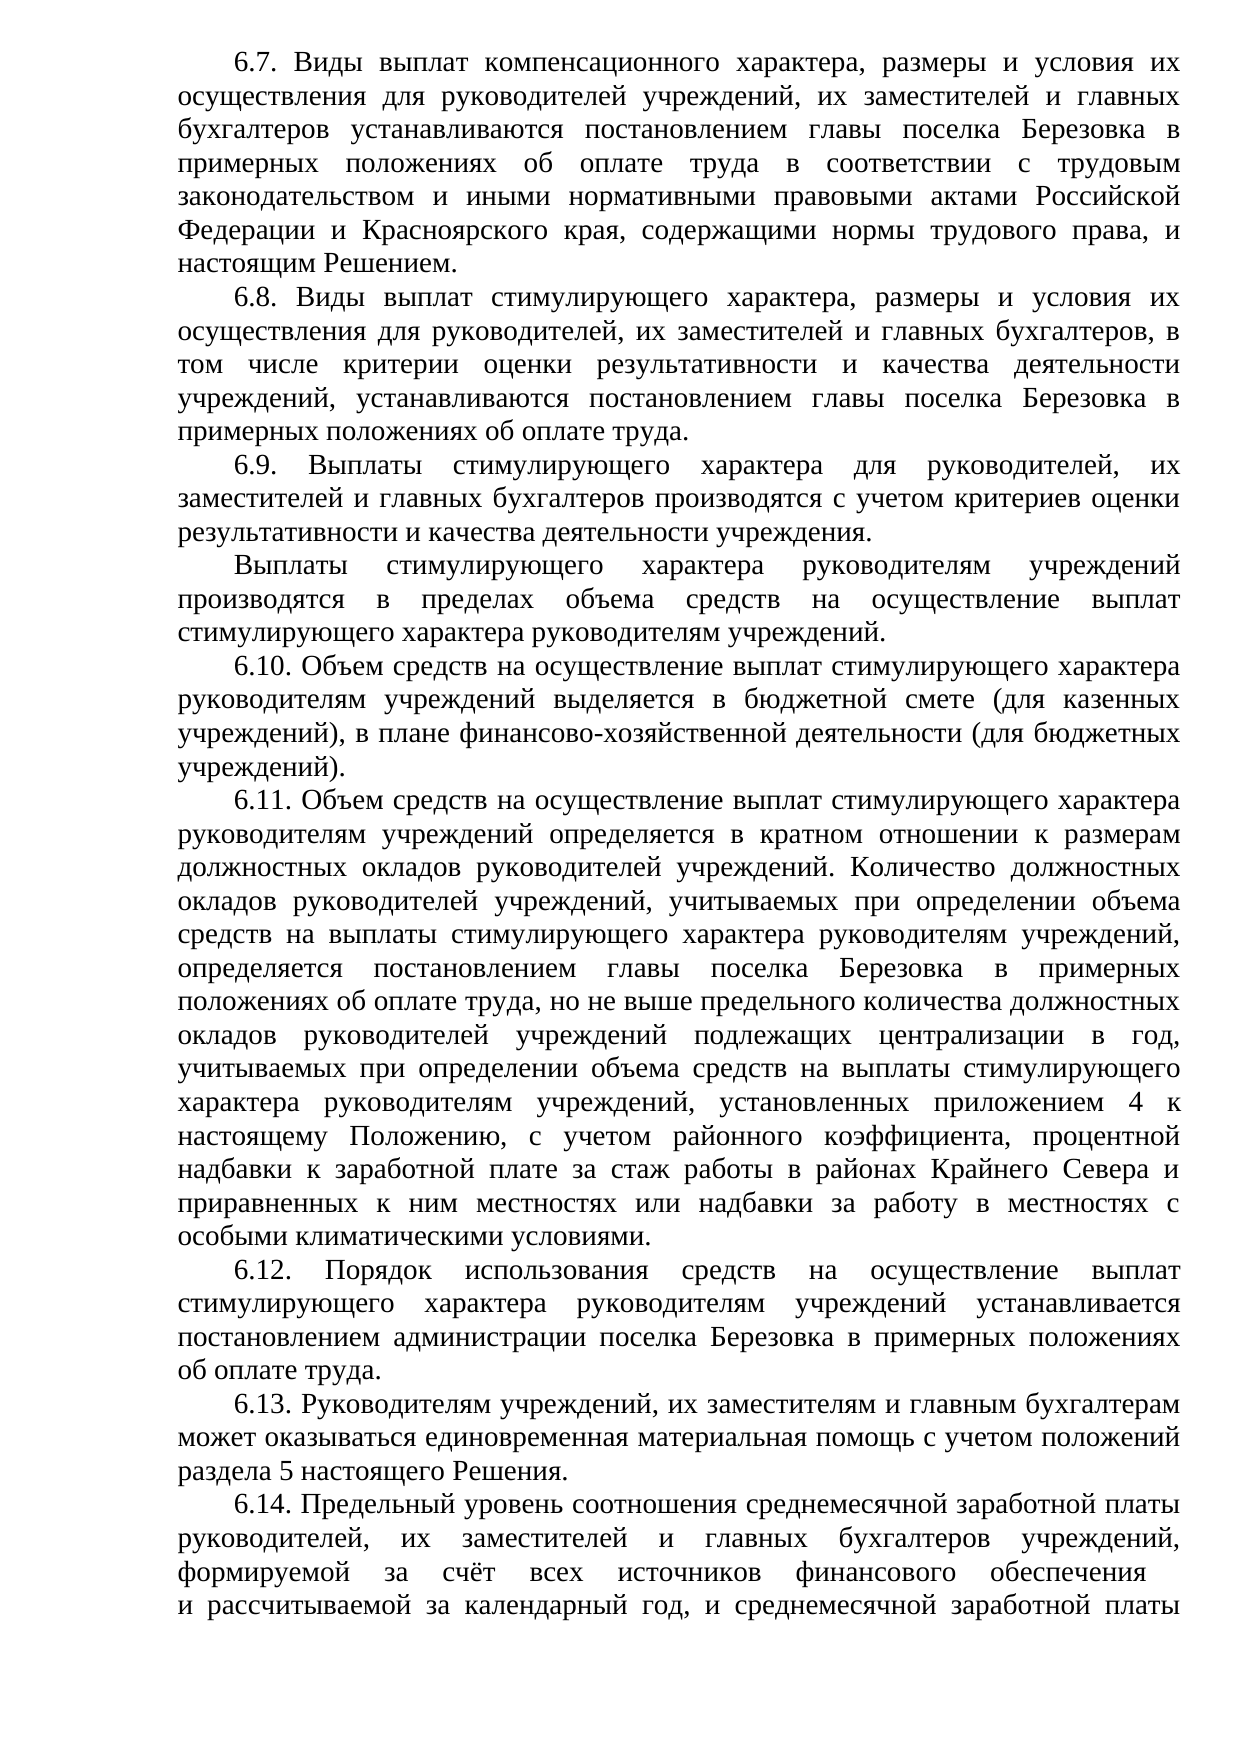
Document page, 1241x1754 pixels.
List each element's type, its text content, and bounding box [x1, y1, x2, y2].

text 6.9. Выплаты стимулирующего характера для руководителей, их заместителей и главных бухгалтеров производятся с учетом критериев оценки результативности и качества деятельности учреждения. [177, 447, 1181, 547]
text 6.11. Объем средств на осуществление выплат стимулирующего характера руководителям учреждений определяется в кратном отношении к размерам должностных окладов руководителей учреждений. Количество должностных окладов руководителей учреждений, учитываемых при определении объема средств на выплаты стимулирующего характера руководителям учреждений, определяется постановлением главы поселка Березовка в примерных положениях об оплате труда, но не выше предельного количества должностных окладов руководителей учреждений подлежащих централизации в год, учитываемых при определении объема средств на выплаты стимулирующего характера руководителям учреждений, установленных приложением 4 к настоящему Положению, с учетом районного коэффициента, процентной надбавки к заработной плате за стаж работы в районах Крайнего Севера и приравненных к ним местностях или надбавки за работу в местностях с особыми климатическими условиями. [177, 782, 1181, 1252]
text 6.7. Виды выплат компенсационного характера, размеры и условия их осуществления для руководителей учреждений, их заместителей и главных бухгалтеров устанавливаются постановлением главы поселка Березовка в примерных положениях об оплате труда в соответствии с трудовым законодательством и иными нормативными правовыми актами Российской Федерации и Красноярского края, содержащими нормы трудового права, и настоящим Решением. [177, 44, 1181, 279]
text 6.13. Руководителям учреждений, их заместителям и главным бухгалтерам может оказываться единовременная материальная помощь с учетом положений раздела 5 настоящего Решения. [177, 1386, 1181, 1487]
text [177, 1487, 1181, 1621]
text 6.10. Объем средств на осуществление выплат стимулирующего характера руководителям учреждений выделяется в бюджетной смете (для казенных учреждений), в плане финансово-хозяйственной деятельности (для бюджетных учреждений). [177, 648, 1181, 782]
text Выплаты стимулирующего характера руководителям учреждений производятся в пределах объема средств на осуществление выплат стимулирующего характера руководителям учреждений. [177, 547, 1181, 648]
text 6.12. Порядок использования средств на осуществление выплат стимулирующего характера руководителям учреждений устанавливается постановлением администрации поселка Березовка в примерных положениях об оплате труда. [177, 1252, 1181, 1386]
text 6.8. Виды выплат стимулирующего характера, размеры и условия их осуществления для руководителей, их заместителей и главных бухгалтеров, в том числе критерии оценки результативности и качества деятельности учреждений, устанавливаются постановлением главы поселка Березовка в примерных положениях об оплате труда. [177, 279, 1181, 447]
